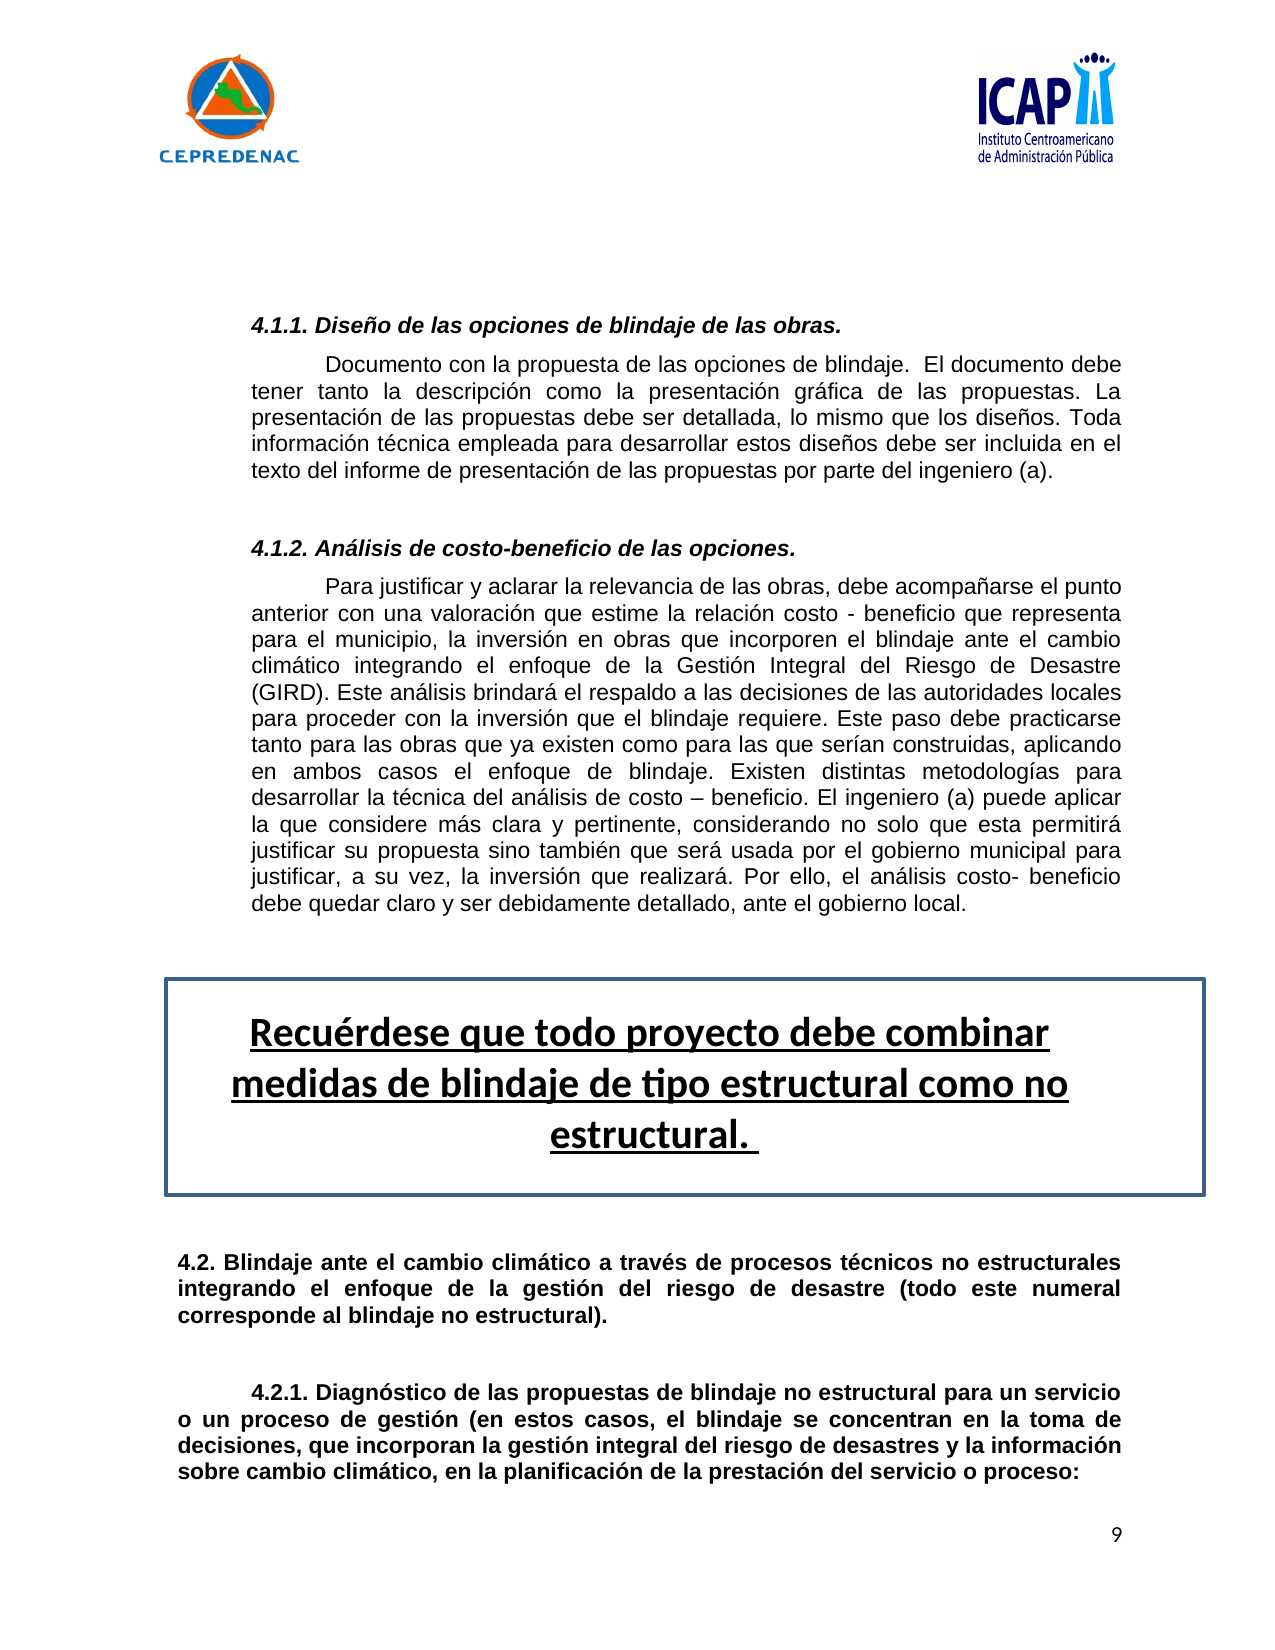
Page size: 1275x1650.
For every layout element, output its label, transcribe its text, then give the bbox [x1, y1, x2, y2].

text 4.1.2. Análisis de costo-beneficio de las opciones. [177, 534, 1122, 561]
text 4.1.1. Diseño de las opciones de blindaje de las obras. [177, 312, 1122, 339]
text 4.2.1. Diagnóstico de las propuestas de blindaje no estructural para un servicio o un proceso de gestión (en estos casos, el blindaje se concentran en la toma de decisiones, que incorporan la gestión integral del riesgo de desastres y la información sobre cambio climático, en la planificación de la prestación del servicio o proceso: [177, 1379, 1122, 1485]
picture [978, 52, 1116, 163]
text Documento con la propuesta de las opciones de blindaje. El documento debe tener tanto la descripción como la presentación gráfica de las propuestas. La presentación de las propuestas debe ser detallada, lo mismo que los diseños. Toda información técnica empleada para desarrollar estos diseños debe ser incluida en el texto del informe de presentación de las propuestas por parte del ingeniero (a). [251, 351, 1122, 483]
text Recuérdese que todo proyecto debe combinar medidas de blindaje de tipo estructural como no estructural. [177, 1006, 1122, 1159]
text Para justificar y aclarar la relevancia de las obras, debe acompañarse el punto anterior con una valoración que estime la relación costo - beneficio que representa para el municipio, la inversión en obras que incorporen el blindaje ante el cambio climático integrando el enfoque de la Gestión Integral del Riesgo de Desastre (GIRD). Este análisis brindará el respaldo a las decisiones de las autoridades locales para proceder con la inversión que el blindaje requiere. Este paso debe practicarse tanto para las obras que ya existen como para las que serían construidas, aplicando en ambos casos el enfoque de blindaje. Existen distintas metodologías para desarrollar la técnica del análisis de costo – beneficio. El ingeniero (a) puede aplicar la que considere más clara y pertinente, considerando no solo que esta permitirá justificar su propuesta sino también que será usada por el gobierno municipal para justificar, a su vez, la inversión que realizará. Por ello, el análisis costo- beneficio debe quedar claro y ser debidamente detallado, ante el gobierno local. [251, 573, 1122, 916]
text 4.2. Blindaje ante el cambio climático a través de procesos técnicos no estructurales integrando el enfoque de la gestión del riesgo de desastre (todo este numeral corresponde al blindaje no estructural). [177, 1249, 1122, 1328]
picture [154, 43, 305, 185]
